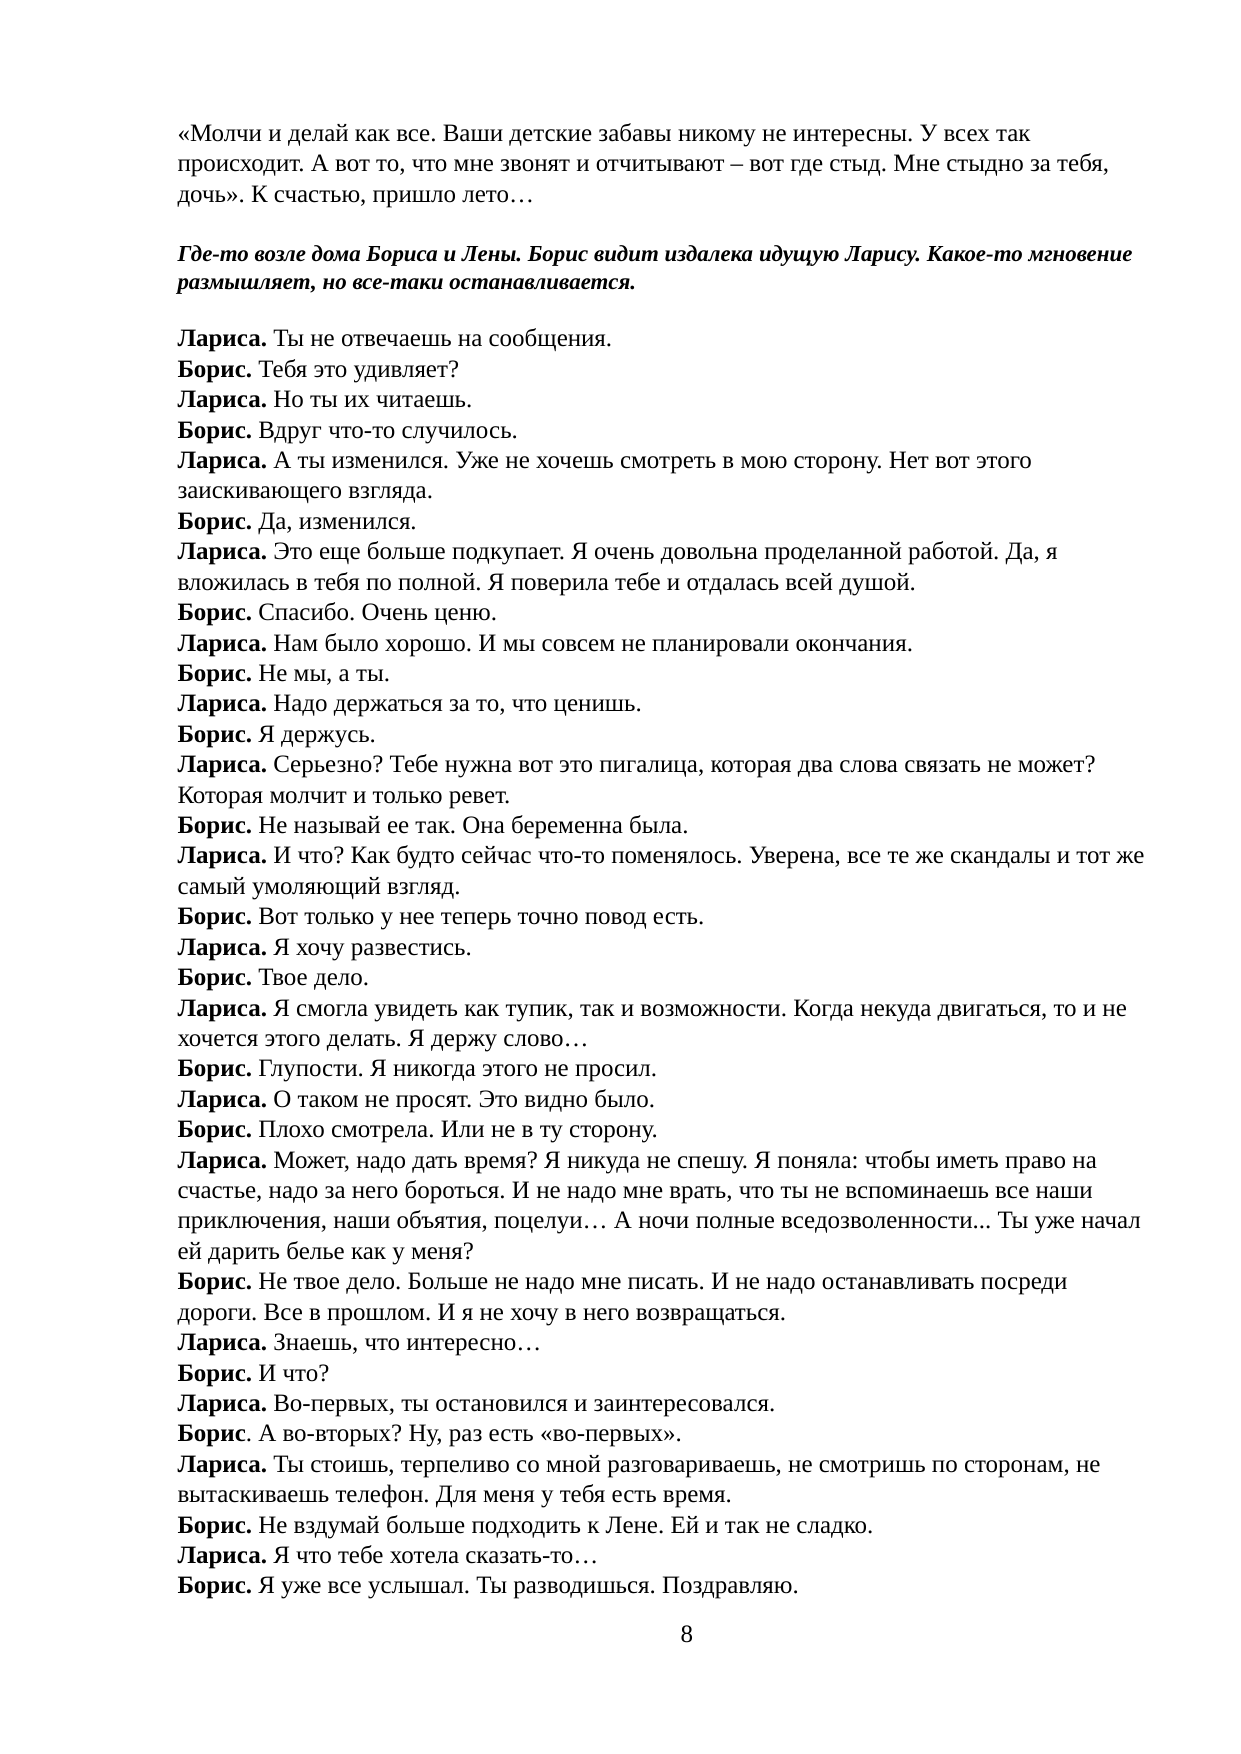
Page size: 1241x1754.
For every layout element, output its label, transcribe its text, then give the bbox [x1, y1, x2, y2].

text Где-то возле дома Бориса и Лены. Борис видит издалека идущую Ларису. Какое-то мгновение размышляет, но все-таки останавливается. [177, 240, 1152, 294]
text Борис. Спасибо. Очень ценю. [177, 597, 1152, 626]
text Лариса. Я хочу развестись. [177, 932, 1152, 961]
text Борис. Вот только у нее теперь точно повод есть. [177, 901, 1152, 930]
text Борис. Тебя это удивляет? [177, 354, 1152, 383]
text Лариса. О таком не просят. Это видно было. [177, 1084, 1152, 1113]
text Борис. Не твое дело. Больше не надо мне писать. И не надо останавливать посреди дороги. Все в прошлом. И я не хочу в него возвращаться. [177, 1266, 1152, 1326]
text Борис. Глупости. Я никогда этого не просил. [177, 1053, 1152, 1082]
text Лариса. Это еще больше подкупает. Я очень довольна проделанной работой. Да, я вложилась в тебя по полной. Я поверила тебе и отдалась всей душой. [177, 536, 1152, 596]
text Лариса. И что? Как будто сейчас что-то поменялось. Уверена, все те же скандалы и тот же самый умоляющий взгляд. [177, 841, 1152, 900]
text Лариса. Может, надо дать время? Я никуда не спешу. Я поняла: чтобы иметь право на счастье, надо за него бороться. И не надо мне врать, что ты не вспоминаешь все наши приключения, наши объятия, поцелуи… А ночи полные вседозволенности... Ты уже начал ей дарить белье как у меня? [177, 1145, 1152, 1265]
text Борис. Твое дело. [177, 962, 1152, 991]
text Лариса. Но ты их читаешь. [177, 384, 1152, 413]
text Лариса. Ты не отвечаешь на сообщения. [177, 323, 1152, 352]
text Лариса. Нам было хорошо. И мы совсем не планировали окончания. [177, 628, 1152, 656]
text Лариса. Во-первых, ты остановился и заинтересовался. [177, 1388, 1152, 1417]
text Лариса. Знаешь, что интересно… [177, 1327, 1152, 1356]
text Борис. И что? [177, 1358, 1152, 1386]
text Борис. А во-вторых? Ну, раз есть «во-первых». [177, 1418, 1152, 1447]
text Лариса. Ты стоишь, терпеливо со мной разговариваешь, не смотришь по сторонам, не вытаскиваешь телефон. Для меня у тебя есть время. [177, 1449, 1152, 1508]
text Лариса. Я что тебе хотела сказать-то… [177, 1540, 1152, 1569]
text Борис. Не вздумай больше подходить к Лене. Ей и так не сладко. [177, 1510, 1152, 1538]
text Лариса. А ты изменился. Уже не хочешь смотреть в мою сторону. Нет вот этого заискивающего взгляда. [177, 445, 1152, 504]
text Борис. Я уже все услышал. Ты разводишься. Поздравляю. [177, 1571, 1152, 1599]
text Лариса. Надо держаться за то, что ценишь. [177, 688, 1152, 717]
text Борис. Не называй ее так. Она беременна была. [177, 810, 1152, 839]
text Борис. Вдруг что-то случилось. [177, 415, 1152, 443]
text Борис. Не мы, а ты. [177, 658, 1152, 687]
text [177, 118, 1152, 208]
text Борис. Да, изменился. [177, 506, 1152, 535]
text Лариса. Я смогла увидеть как тупик, так и возможности. Когда некуда двигаться, то и не хочется этого делать. Я держу слово… [177, 993, 1152, 1052]
text Борис. Я держусь. [177, 719, 1152, 748]
text Борис. Плохо смотрела. Или не в ту сторону. [177, 1114, 1152, 1143]
text Лариса. Серьезно? Тебе нужна вот это пигалица, которая два слова связать не может? Которая молчит и только ревет. [177, 749, 1152, 808]
